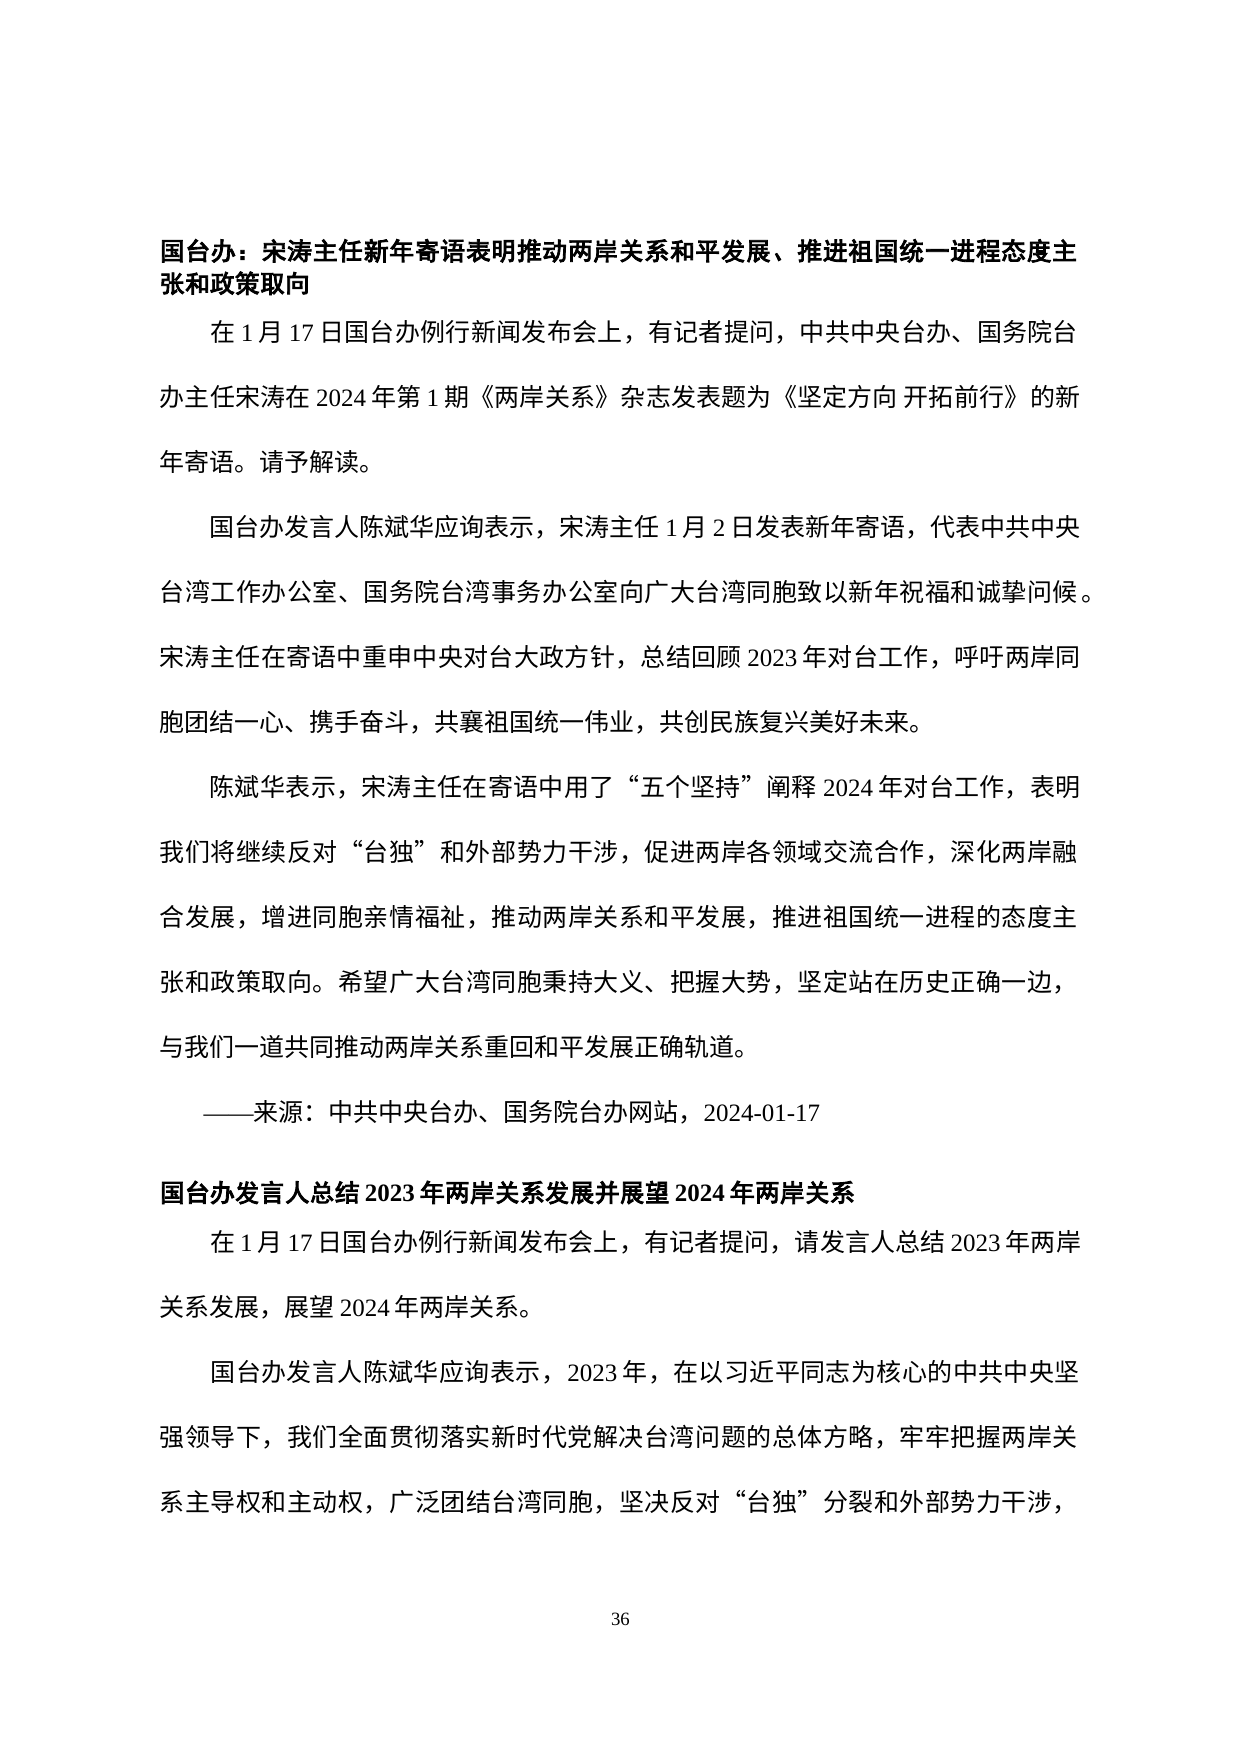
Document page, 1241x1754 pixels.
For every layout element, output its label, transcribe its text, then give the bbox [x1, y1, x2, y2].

text ——来源：中共中央台办、国务院台办网站，2024-01-17 [159, 1078, 1081, 1143]
text 国台办发言人陈斌华应询表示，宋涛主任1月2日发表新年寄语，代表中共中央台湾工作办公室、国务院台湾事务办公室向广大台湾同胞致以新年祝福和诚挚问候。宋涛主任在寄语中重申中央对台大政方针，总结回顾2023年对台工作，呼吁两岸同胞团结一心、携手奋斗，共襄祖国统一伟业，共创民族复兴美好未来。 [159, 493, 1081, 753]
text 国台办：宋涛主任新年寄语表明推动两岸关系和平发展、推进祖国统一进程态度主张和政策取向 [159, 233, 1081, 298]
text 国台办发言人总结2023年两岸关系发展并展望2024年两岸关系 [159, 1175, 1081, 1208]
text 陈斌华表示，宋涛主任在寄语中用了“五个坚持”阐释2024年对台工作，表明我们将继续反对“台独”和外部势力干涉，促进两岸各领域交流合作，深化两岸融合发展，增进同胞亲情福祉，推动两岸关系和平发展，推进祖国统一进程的态度主张和政策取向。希望广大台湾同胞秉持大义、把握大势，坚定站在历史正确一边，与我们一道共同推动两岸关系重回和平发展正确轨道。 [159, 753, 1081, 1078]
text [159, 1338, 1081, 1533]
text 在1月17日国台办例行新闻发布会上，有记者提问，中共中央台办、国务院台办主任宋涛在2024年第1期《两岸关系》杂志发表题为《坚定方向 开拓前行》的新年寄语。请予解读。 [159, 298, 1081, 493]
text 在1月17日国台办例行新闻发布会上，有记者提问，请发言人总结2023年两岸关系发展，展望2024年两岸关系。 [159, 1208, 1081, 1338]
